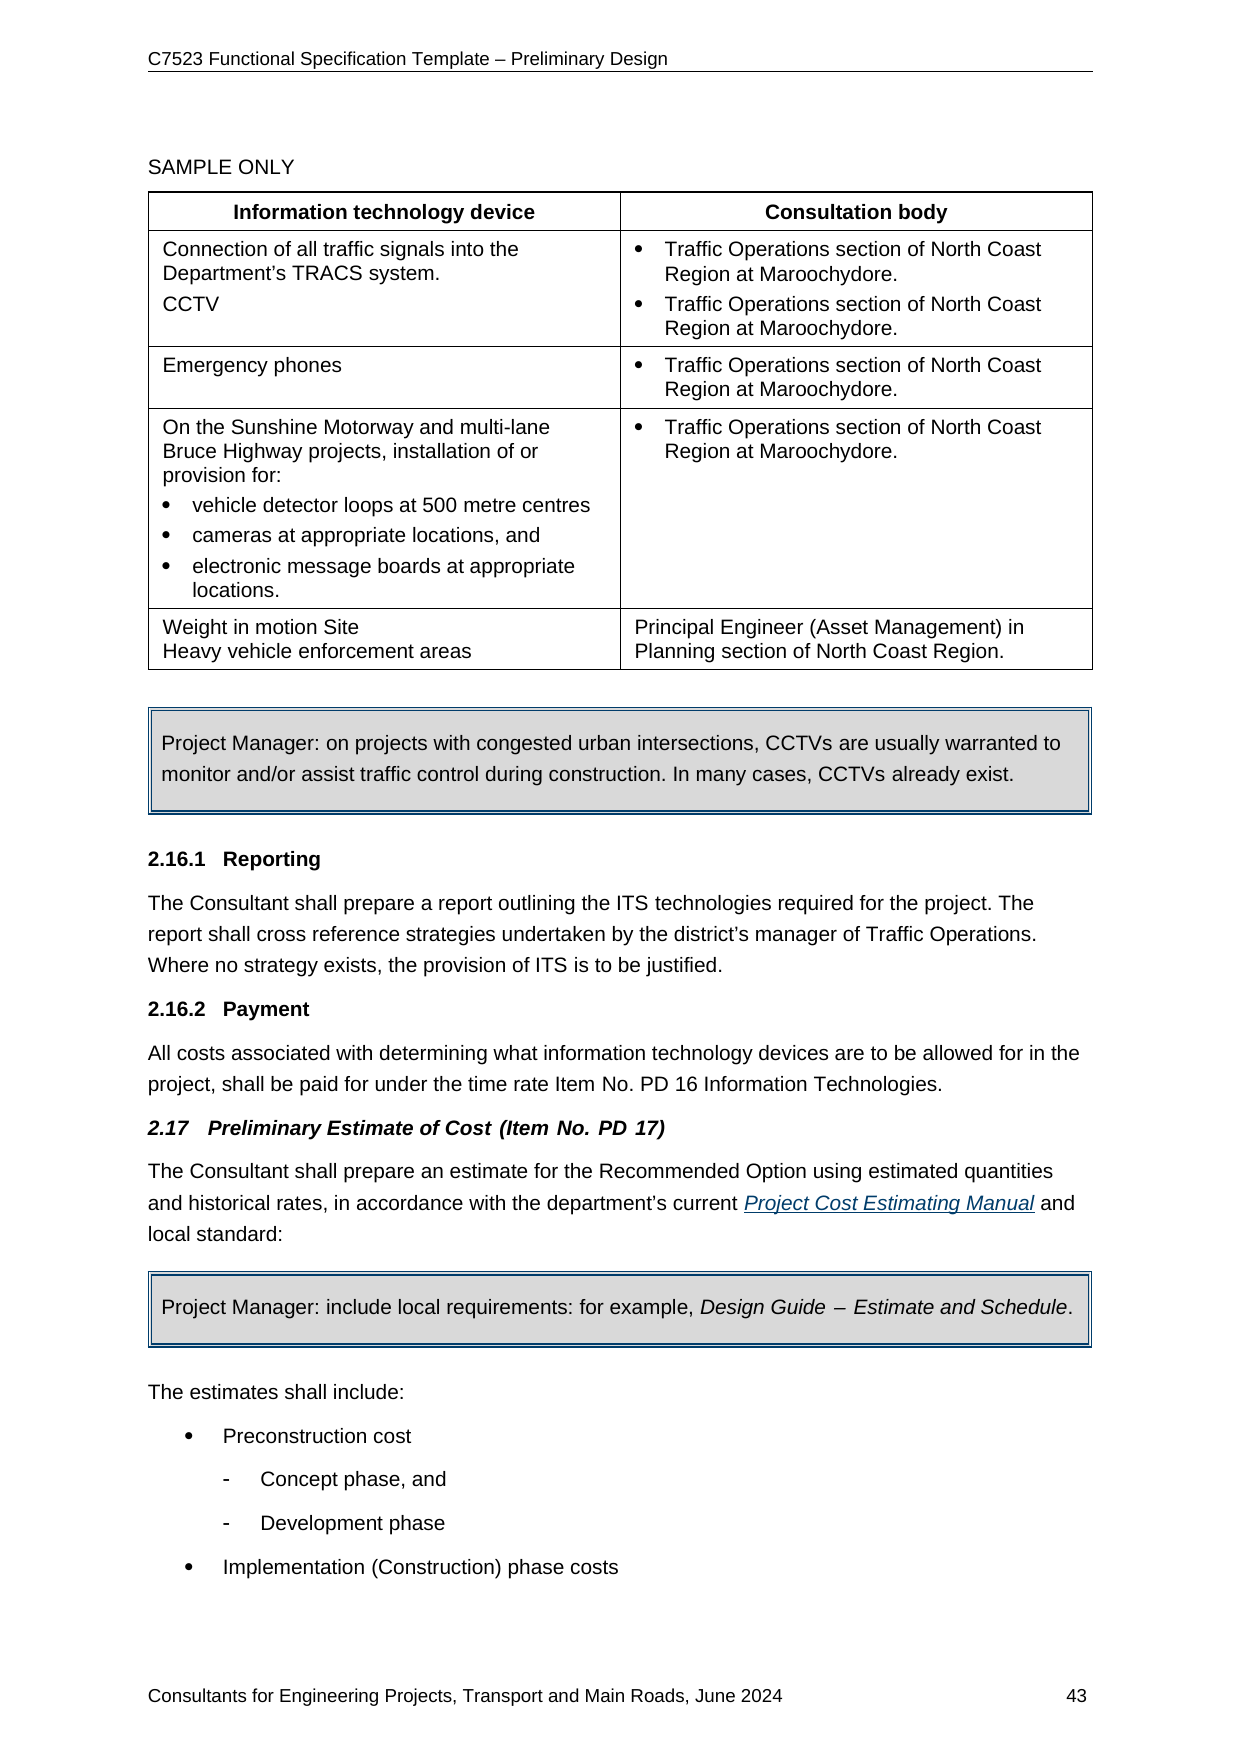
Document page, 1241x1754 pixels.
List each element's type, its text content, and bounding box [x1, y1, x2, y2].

table_cell Traffic Operations section of North Coast Region at Maroochydore. [621, 409, 1092, 608]
table_cell On the Sunshine Motorway and multi-lane Bruce Highway projects, installation of or provision for: vehicle detector loops at 500 metre centres cameras at appropriate locations, and electronic message boards at appropriate locations. [149, 409, 620, 608]
text The Consultant shall prepare a report outlining the ITS technologies required for the project. The report shall cross reference strategies undertaken by the district’s manager of Traffic Operations. Where no strategy exists, the provision of ITS is to be justified. [148, 883, 1092, 977]
subtitle Payment [148, 989, 1092, 1021]
table_cell Traffic Operations section of North Coast Region at Maroochydore. [621, 347, 1092, 407]
text SAMPLE ONLY [148, 148, 1092, 179]
subtitle Reporting [148, 839, 1092, 871]
table_header Consultation body [621, 193, 1092, 230]
table_cell Principal Engineer (Asset Management) in Planning section of North Coast Region. [621, 609, 1092, 669]
list Concept phase, and [223, 1460, 1092, 1491]
table_header Information technology device [149, 193, 620, 230]
table_cell Connection of all traffic signals into the Department’s TRACS system. CCTV [149, 231, 620, 346]
table_cell Traffic Operations section of North Coast Region at Maroochydore. Traffic Operations section of North Coast Region at Maroochydore. [621, 231, 1092, 346]
list Implementation (Construction) phase costs [185, 1547, 1092, 1579]
table_header Project Manager: on projects with congested urban intersections, CCTVs are usually warranted to monitor and/or assist traffic control during construction. In many cases, CCTVs already exist. [152, 711, 1088, 810]
text The Consultant shall prepare an estimate for the Recommended Option using estimated quantities and historical rates, in accordance with the department’s current Project Cost Estimating Manual and local standard: [148, 1152, 1092, 1246]
list Preconstruction cost [185, 1416, 1092, 1447]
table_header Project Manager: include local requirements: for example, Design Guide – Estimate and Schedule. [152, 1276, 1088, 1343]
subtitle Preliminary Estimate of Cost (Item No. PD 17) [148, 1108, 1092, 1139]
table_cell Weight in motion Site Heavy vehicle enforcement areas [149, 609, 620, 669]
list Development phase [223, 1504, 1092, 1535]
table_cell Emergency phones [149, 347, 620, 407]
text The estimates shall include: [148, 1372, 1092, 1404]
text All costs associated with determining what information technology devices are to be allowed for in the project, shall be paid for under the time rate Item No. PD 16 Information Technologies. [148, 1033, 1092, 1096]
